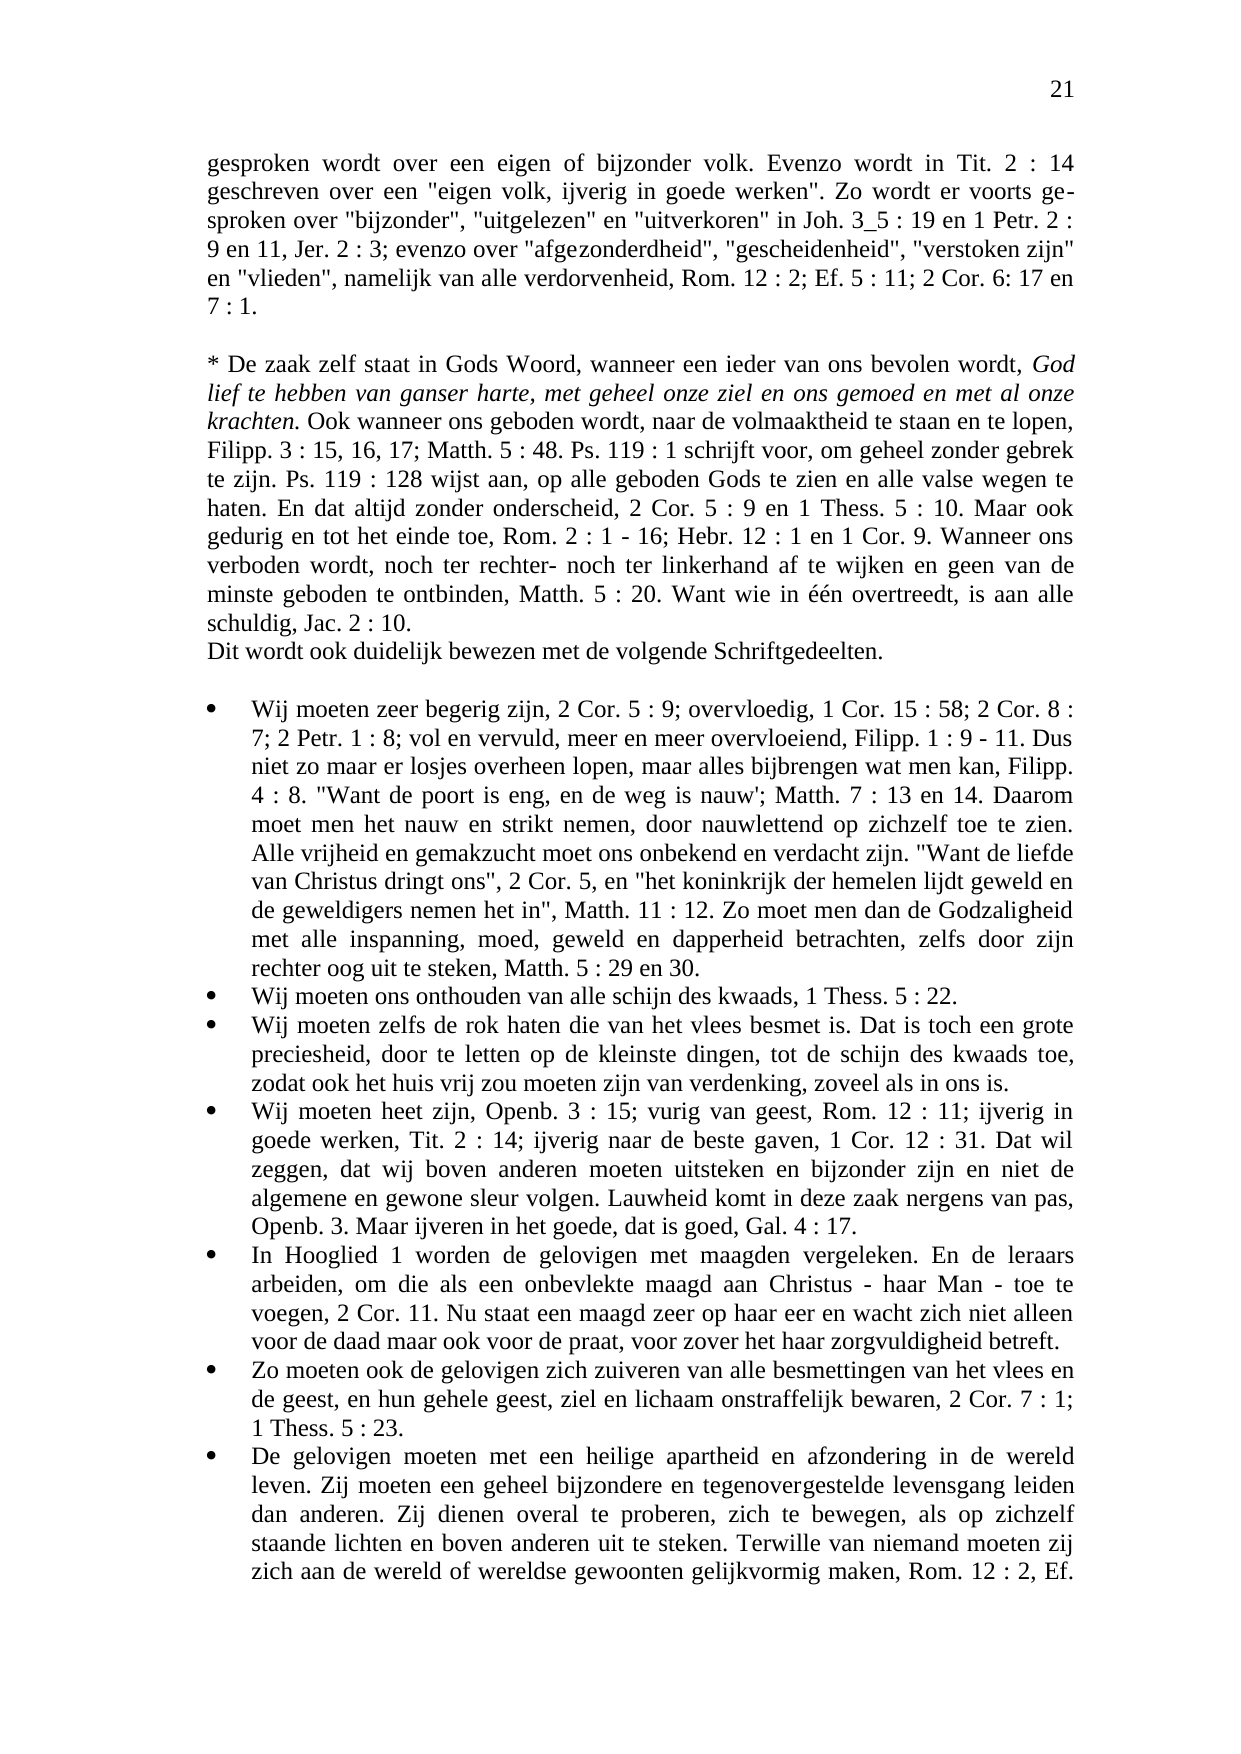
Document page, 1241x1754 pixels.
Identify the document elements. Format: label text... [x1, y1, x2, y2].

text Dit wordt ook duidelijk bewezen met de volgende Schriftgedeelten. [207, 636, 1075, 665]
list Wij moeten ons onthouden van alle schijn des kwaads, 1 Thess. 5 : 22. [207, 981, 1075, 1010]
list In Hooglied 1 worden de gelovigen met maagden vergeleken. En de leraars arbeiden, om die als een onbevlekte maagd aan Christus - haar Man - toe te voegen, 2 Cor. 11. Nu staat een maagd zeer op haar eer en wacht zich niet alleen voor de daad maar ook voor de praat, voor zover het haar zorgvuldigheid betreft. [207, 1240, 1075, 1355]
list Wij moeten zelfs de rok haten die van het vlees besmet is. Dat is toch een grote preciesheid, door te letten op de kleinste dingen, tot de schijn des kwaads toe, zodat ook het huis vrij zou moeten zijn van verdenking, zoveel als in ons is. [207, 1010, 1075, 1096]
list Wij moeten heet zijn, Openb. 3 : 15; vurig van geest, Rom. 12 : 11; ijverig in goede werken, Tit. 2 : 14; ijverig naar de beste gaven, 1 Cor. 12 : 31. Dat wil zeggen, dat wij boven anderen moeten uitsteken en bijzonder zijn en niet de algemene en gewone sleur volgen. Lauwheid komt in deze zaak nergens van pas, Openb. 3. Maar ijveren in het goede, dat is goed, Gal. 4 : 17. [207, 1096, 1075, 1240]
list Wij moeten zeer begerig zijn, 2 Cor. 5 : 9; overvloedig, 1 Cor. 15 : 58; 2 Cor. 8 : 7; 2 Petr. 1 : 8; vol en vervuld, meer en meer overvloeiend, Filipp. 1 : 9 - 11. Dus niet zo maar er losjes overheen lopen, maar alles bijbrengen wat men kan, Filipp. 4 : 8. "Want de poort is eng, en de weg is nauw'; Matth. 7 : 13 en 14. Daarom moet men het nauw en strikt nemen, door nauwlettend op zichzelf toe te zien. Alle vrijheid en gemakzucht moet ons onbekend en verdacht zijn. "Want de liefde van Christus dringt ons", 2 Cor. 5, en "het koninkrijk der hemelen lijdt geweld en de geweldigers nemen het in", Matth. 11 : 12. Zo moet men dan de Godzaligheid met alle inspanning, moed, geweld en dapperheid betrachten, zelfs door zijn rechter oog uit te steken, Matth. 5 : 29 en 30. [207, 694, 1075, 981]
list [207, 1441, 1075, 1585]
list Zo moeten ook de gelovigen zich zuiveren van alle besmettingen van het vlees en de geest, en hun gehele geest, ziel en lichaam onstraffelijk bewaren, 2 Cor. 7 : 1; 1 Thess. 5 : 23. [207, 1355, 1075, 1441]
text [207, 148, 1075, 320]
text * De zaak zelf staat in Gods Woord, wanneer een ieder van ons bevolen wordt, God lief te hebben van ganser harte, met geheel onze ziel en ons gemoed en met al onze krachten. Ook wanneer ons geboden wordt, naar de volmaaktheid te staan en te lopen, Filipp. 3 : 15, 16, 17; Matth. 5 : 48. Ps. 119 : 1 schrijft voor, om geheel zonder gebrek te zijn. Ps. 119 : 128 wijst aan, op alle geboden Gods te zien en alle valse wegen te haten. En dat altijd zonder onderscheid, 2 Cor. 5 : 9 en 1 Thess. 5 : 10. Maar ook gedurig en tot het einde toe, Rom. 2 : 1 - 16; Hebr. 12 : 1 en 1 Cor. 9. Wanneer ons verboden wordt, noch ter rechter- noch ter linkerhand af te wijken en geen van de minste geboden te ontbinden, Matth. 5 : 20. Want wie in één overtreedt, is aan alle schuldig, Jac. 2 : 10. [207, 349, 1075, 636]
